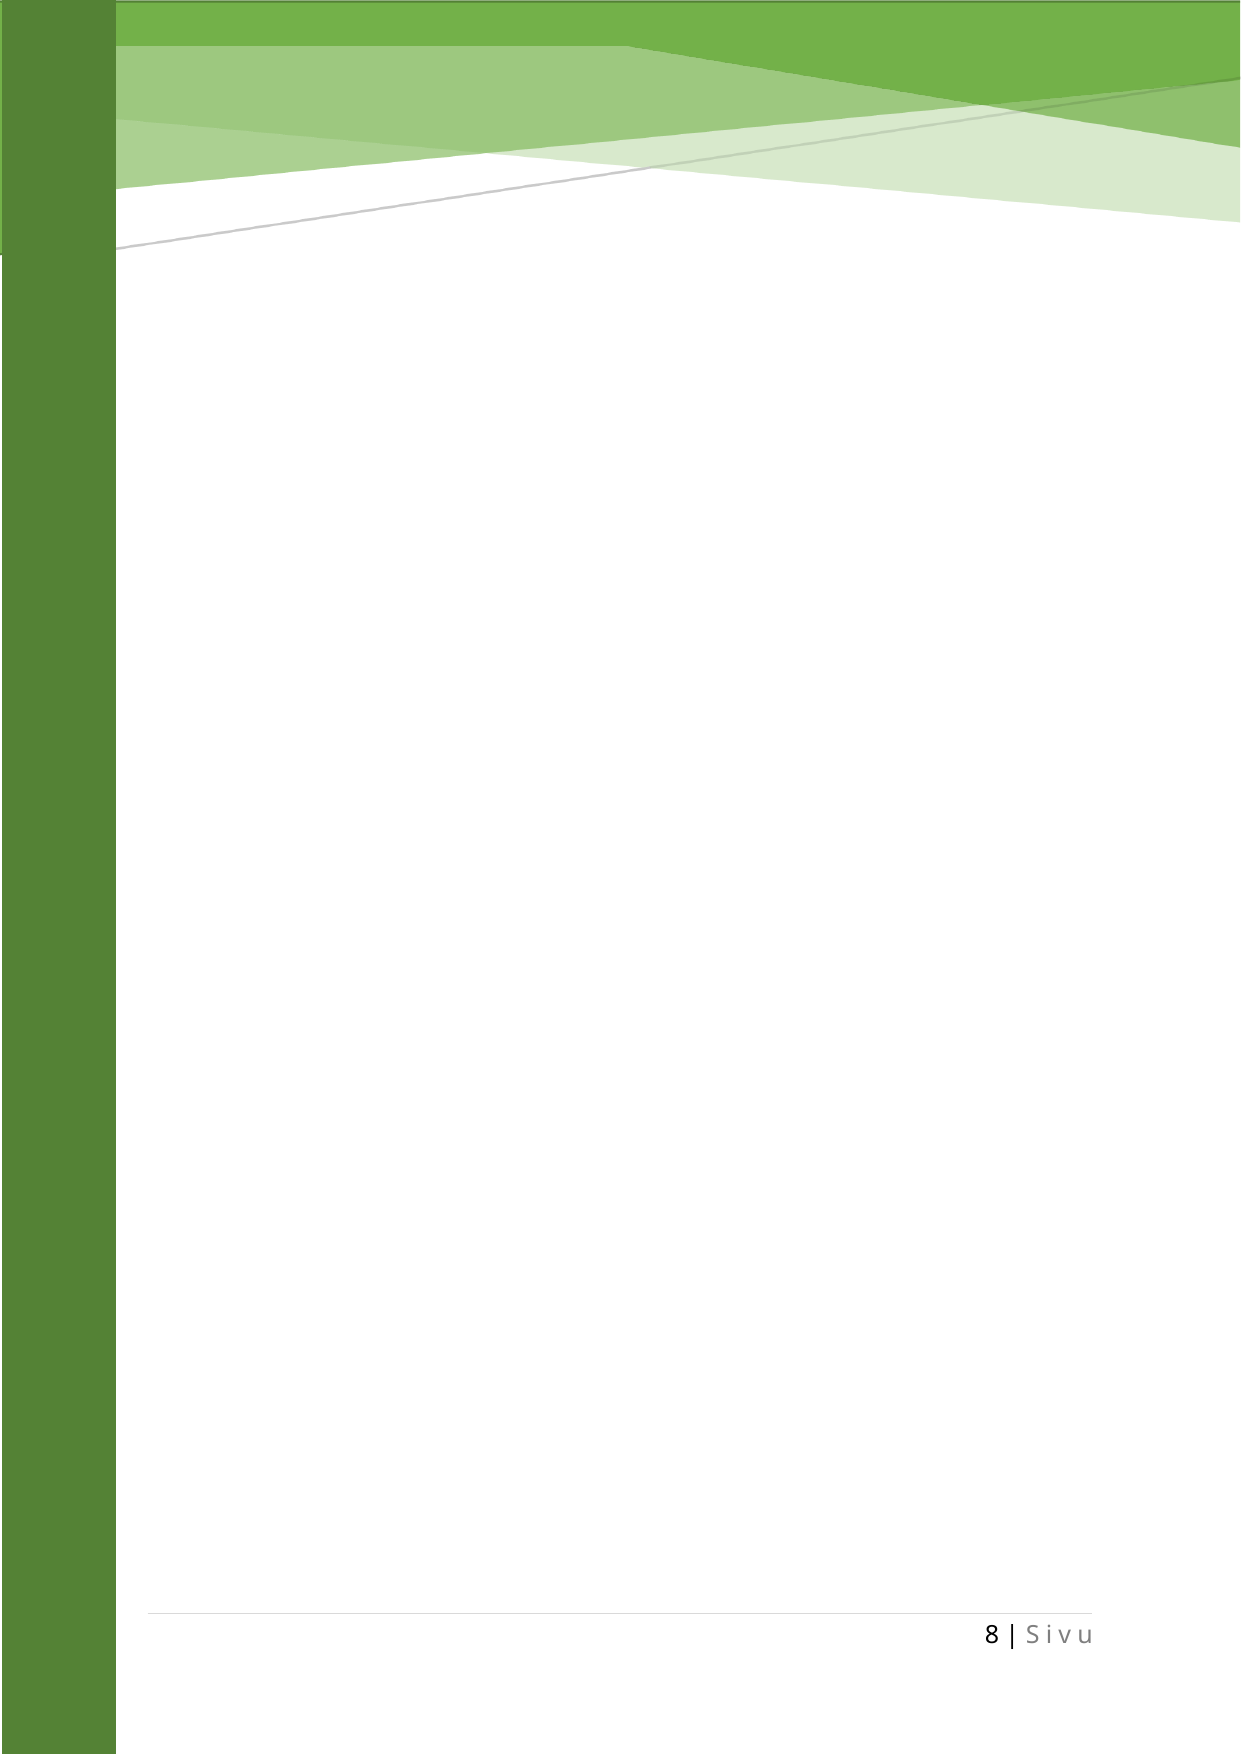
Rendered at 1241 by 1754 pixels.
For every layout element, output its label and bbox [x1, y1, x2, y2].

picture [116, 46, 1241, 283]
